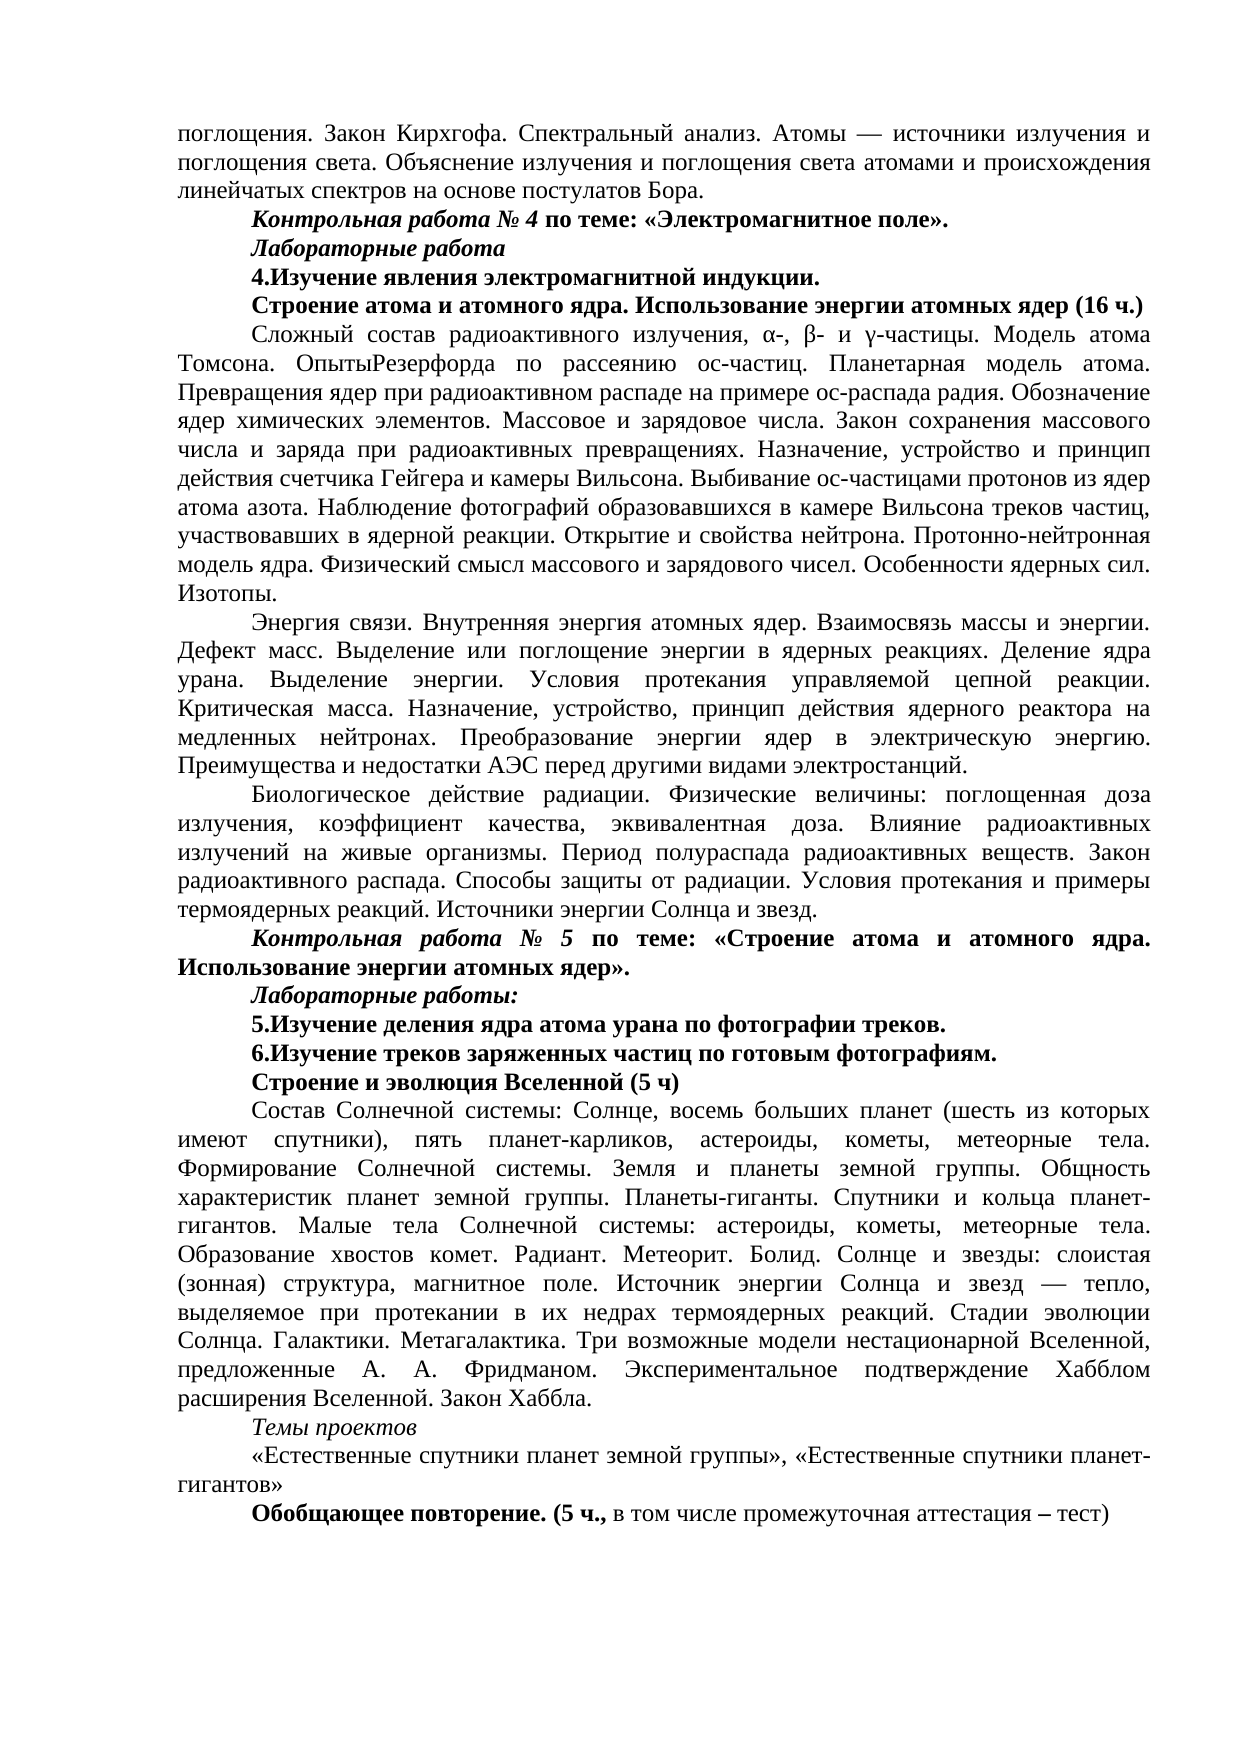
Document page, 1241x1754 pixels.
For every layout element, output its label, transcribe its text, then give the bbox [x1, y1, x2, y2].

text Лабораторные работы: [177, 981, 1152, 1009]
text Темы проектов [177, 1412, 1152, 1441]
text «Естественные спутники планет земной группы», «Естественные спутники планет-гигантов» [177, 1441, 1152, 1498]
text Лабораторные работа [177, 233, 1152, 262]
text Контрольная работа № 4 по теме: «Электромагнитное поле». [177, 204, 1152, 233]
text Строение и эволюция Вселенной (5 ч) [177, 1067, 1152, 1096]
text Биологическое действие радиации. Физические величины: поглощенная доза излучения, коэффициент качества, эквивалентная доза. Влияние радиоактивных излучений на живые организмы. Период полураспада радиоактивных веществ. Закон радиоактивного распада. Способы защиты от радиации. Условия протекания и примеры термоядерных реакций. Источники энергии Солнца и звезд. [177, 779, 1152, 923]
text Строение атома и атомного ядра. Использование энергии атомных ядер (16 ч.) [177, 291, 1152, 319]
text Состав Солнечной системы: Солнце, восемь больших планет (шесть из которых имеют спутники), пять планет-карликов, астероиды, кометы, метеорные тела. Формирование Солнечной системы. Земля и планеты земной группы. Общность характеристик планет земной группы. Планеты-гиганты. Спутники и кольца планет- гигантов. Малые тела Солнечной системы: астероиды, кометы, метеорные тела. Образование хвостов комет. Радиант. Метеорит. Болид. Солнце и звезды: слоистая (зонная) структура, магнитное поле. Источник энергии Солнца и звезд — тепло, выделяемое при протекании в их недрах термоядерных реакций. Стадии эволюции Солнца. Галактики. Метагалактика. Три возможные модели нестационарной Вселенной, предложенные А. А. Фридманом. Экспериментальное подтверждение Хабблом расширения Вселенной. Закон Хаббла. [177, 1096, 1152, 1412]
text Энергия связи. Внутренняя энергия атомных ядер. Взаимосвязь массы и энергии. Дефект масс. Выделение или поглощение энергии в ядерных реакциях. Деление ядра урана. Выделение энергии. Условия протекания управляемой цепной реакции. Критическая масса. Назначение, устройство, принцип действия ядерного реактора на медленных нейтронах. Преобразование энергии ядер в электрическую энергию. Преимущества и недостатки АЭС перед другими видами электростанций. [177, 607, 1152, 779]
text 6.Изучение треков заряженных частиц по готовым фотографиям. [177, 1038, 1152, 1067]
text Контрольная работа № 5 по теме: «Строение атома и атомного ядра. Использование энергии атомных ядер». [177, 923, 1152, 981]
text 4.Изучение явления электромагнитной индукции. [177, 262, 1152, 291]
text Обобщающее повторение. (5 ч., в том числе промежуточная аттестация – тест) [177, 1498, 1152, 1527]
text Сложный состав радиоактивного излучения, α-, β- и γ-частицы. Модель атома Томсона. ОпытыРезерфорда по рассеянию ос-частиц. Планетарная модель атома. Превращения ядер при радиоактивном распаде на примере ос-распада радия. Обозначение ядер химических элементов. Массовое и зарядовое числа. Закон сохранения массового числа и заряда при радиоактивных превращениях. Назначение, устройство и принцип действия счетчика Гейгера и камеры Вильсона. Выбивание ос-частицами протонов из ядер атома азота. Наблюдение фотографий образовавшихся в камере Вильсона треков частиц, участвовавших в ядерной реакции. Открытие и свойства нейтрона. Протонно-нейтронная модель ядра. Физический смысл массового и зарядового чисел. Особенности ядерных сил. Изотопы. [177, 319, 1152, 607]
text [177, 118, 1152, 204]
text 5.Изучение деления ядра атома урана по фотографии треков. [177, 1009, 1152, 1038]
